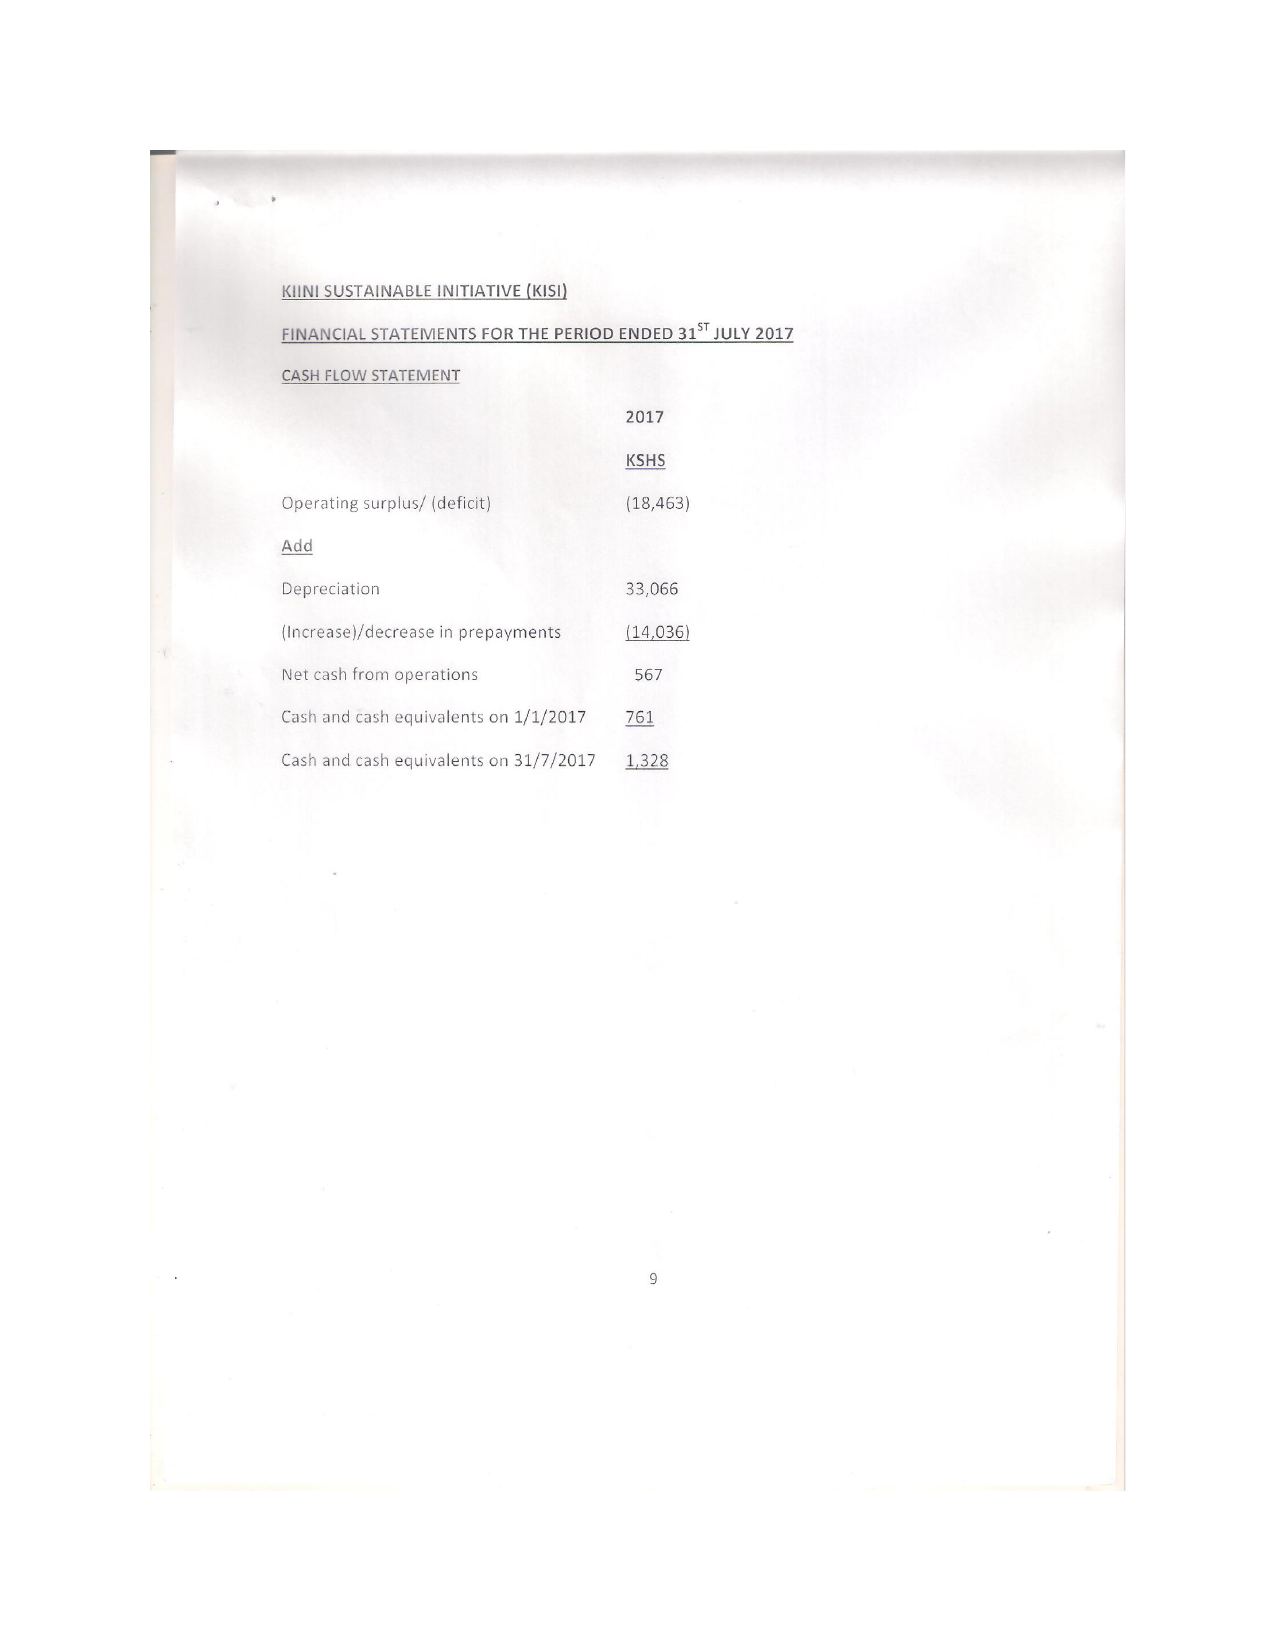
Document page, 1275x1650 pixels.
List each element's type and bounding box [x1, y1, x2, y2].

picture [150, 150, 1125, 1491]
